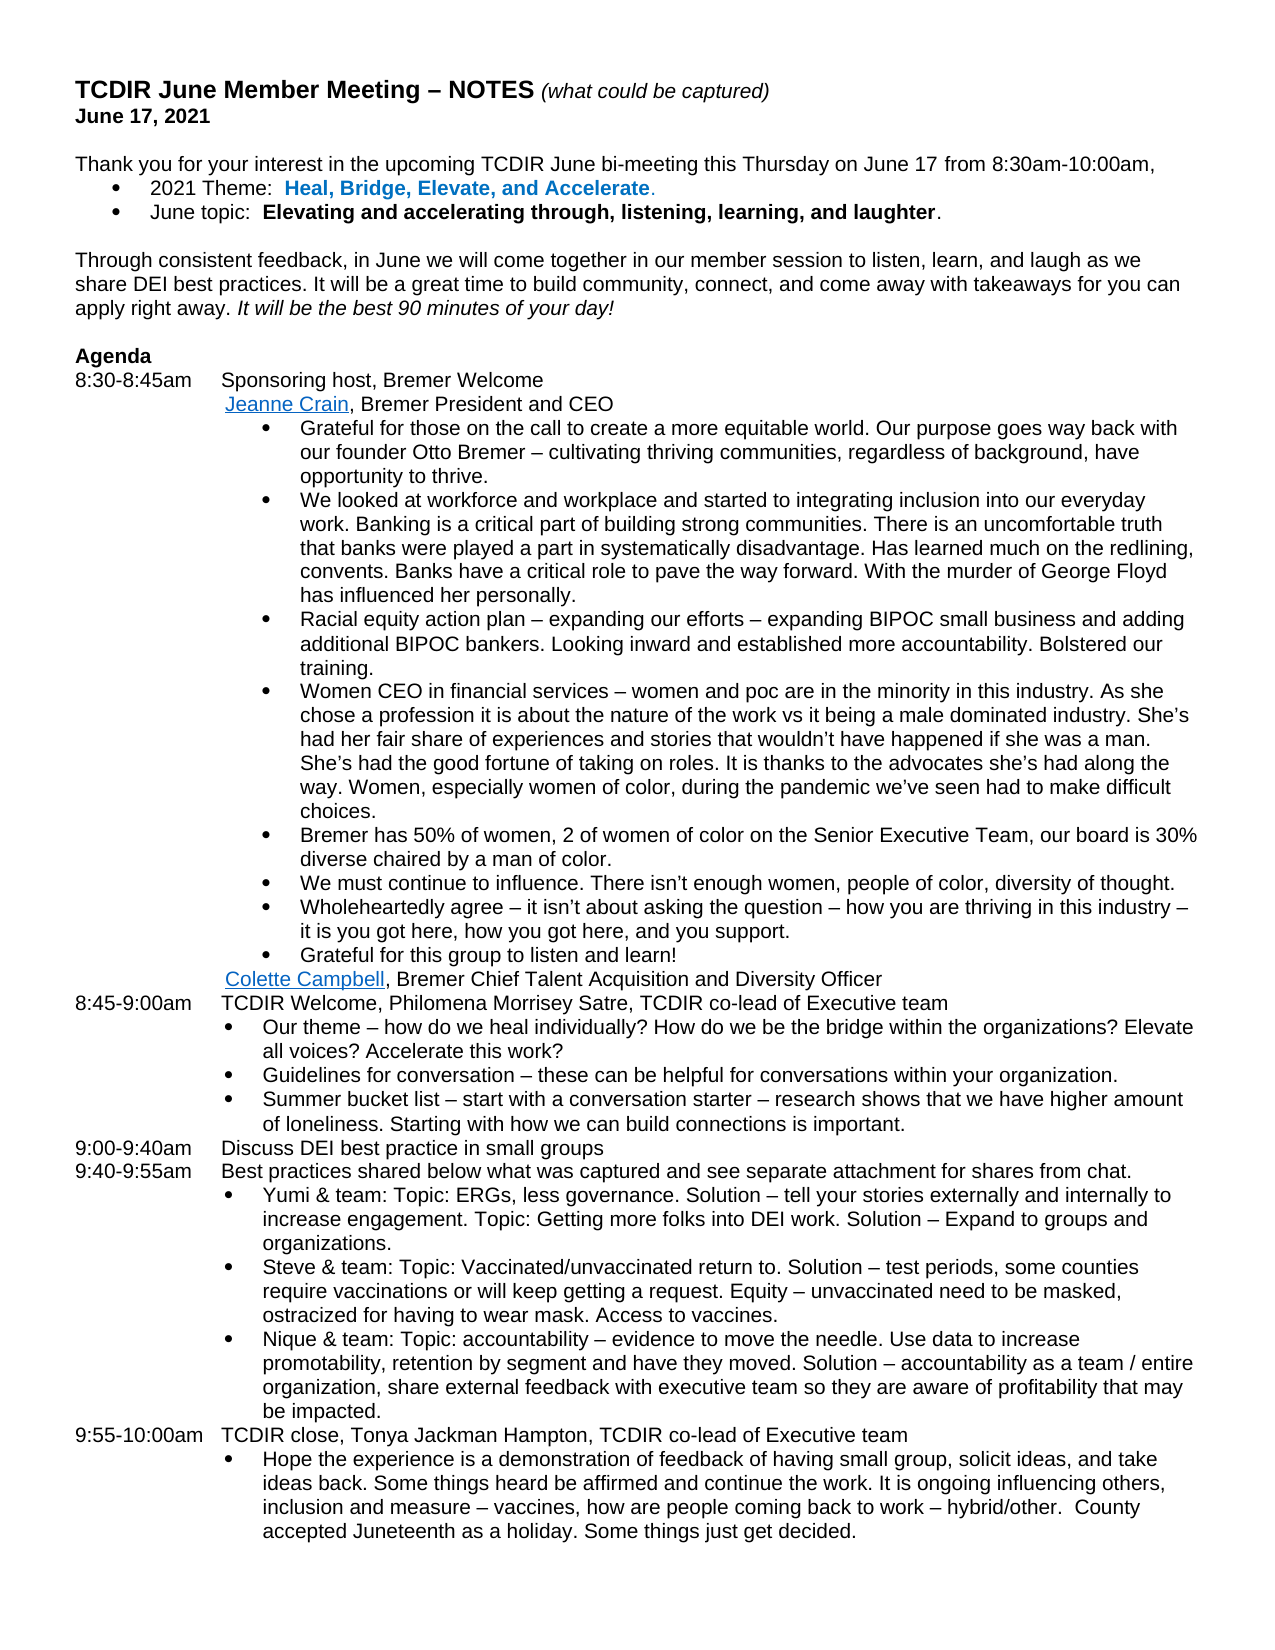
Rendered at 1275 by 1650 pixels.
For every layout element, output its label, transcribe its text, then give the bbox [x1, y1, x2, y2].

text Jeanne Crain, Bremer President and CEO [150, 391, 1200, 415]
list Summer bucket list – start with a conversation starter – research shows that we have higher amount of loneliness. Starting with how we can build connections is important. [225, 1087, 1200, 1135]
list We must continue to influence. There isn’t enough women, people of color, diversity of thought. [262, 871, 1200, 895]
list 2021 Theme: Heal, Bridge, Elevate, and Accelerate. [112, 176, 1200, 200]
text 8:30-8:45am Sponsoring host, Bremer Welcome [75, 367, 1200, 391]
list Grateful for this group to listen and learn! [262, 943, 1200, 967]
list We looked at workforce and workplace and started to integrating inclusion into our everyday work. Banking is a critical part of building strong communities. There is an uncomfortable truth that banks were played a part in systematically disadvantage. Has learned much on the redlining, convents. Banks have a critical role to pave the way forward. With the murder of George Floyd has influenced her personally. [262, 487, 1200, 607]
text 9:55-10:00am TCDIR close, Tonya Jackman Hampton, TCDIR co-lead of Executive team [75, 1423, 1200, 1447]
text Agenda [75, 343, 1200, 367]
text 9:40-9:55am Best practices shared below what was captured and see separate attachment for shares from chat. [75, 1159, 1200, 1183]
list Racial equity action plan – expanding our efforts – expanding BIPOC small business and adding additional BIPOC bankers. Looking inward and established more accountability. Bolstered our training. [262, 607, 1200, 679]
text Through consistent feedback, in June we will come together in our member session to listen, learn, and laugh as we share DEI best practices. It will be a great time to build community, connect, and come away with takeaways for you can apply right away. It will be the best 90 minutes of your day! [75, 248, 1200, 319]
text Thank you for your interest in the upcoming TCDIR June bi-meeting this Thursday on June 17 from 8:30am-10:00am, [75, 152, 1200, 176]
list Guidelines for conversation – these can be helpful for conversations within your organization. [225, 1063, 1200, 1087]
list Hope the experience is a demonstration of feedback of having small group, solicit ideas, and take ideas back. Some things heard be affirmed and continue the work. It is ongoing influencing others, inclusion and measure – vaccines, how are people coming back to work – hybrid/other. County accepted Juneteenth as a holiday. Some things just get decided. [225, 1447, 1200, 1543]
text TCDIR June Member Meeting – NOTES (what could be captured) [75, 75, 1200, 104]
list Wholeheartedly agree – it isn’t about asking the question – how you are thriving in this industry – it is you got here, how you got here, and you support. [262, 895, 1200, 943]
list Nique & team: Topic: accountability – evidence to move the needle. Use data to increase promotability, retention by segment and have they moved. Solution – accountability as a team / entire organization, share external feedback with executive team so they are aware of profitability that may be impacted. [225, 1327, 1200, 1423]
list Our theme – how do we heal individually? How do we be the bridge within the organizations? Elevate all voices? Accelerate this work? [225, 1015, 1200, 1063]
list Yumi & team: Topic: ERGs, less governance. Solution – tell your stories externally and internally to increase engagement. Topic: Getting more folks into DEI work. Solution – Expand to groups and organizations. [225, 1183, 1200, 1255]
text June 17, 2021 [75, 104, 1200, 128]
list Bremer has 50% of women, 2 of women of color on the Senior Executive Team, our board is 30% diverse chaired by a man of color. [262, 823, 1200, 871]
text Colette Campbell, Bremer Chief Talent Acquisition and Diversity Officer [150, 967, 1200, 991]
list Women CEO in financial services – women and poc are in the minority in this industry. As she chose a profession it is about the nature of the work vs it being a male dominated industry. She’s had her fair share of experiences and stories that wouldn’t have happened if she was a man. She’s had the good fortune of taking on roles. It is thanks to the advocates she’s had along the way. Women, especially women of color, during the pandemic we’ve seen had to make difficult choices. [262, 679, 1200, 823]
list June topic: Elevating and accelerating through, listening, learning, and laughter. [112, 200, 1200, 224]
text 8:45-9:00am TCDIR Welcome, Philomena Morrisey Satre, TCDIR co-lead of Executive team [75, 991, 1200, 1015]
list Steve & team: Topic: Vaccinated/unvaccinated return to. Solution – test periods, some counties require vaccinations or will keep getting a request. Equity – unvaccinated need to be masked, ostracized for having to wear mask. Access to vaccines. [225, 1255, 1200, 1327]
text 9:00-9:40am Discuss DEI best practice in small groups [75, 1135, 1200, 1159]
list Grateful for those on the call to create a more equitable world. Our purpose goes way back with our founder Otto Bremer – cultivating thriving communities, regardless of background, have opportunity to thrive. [262, 415, 1200, 487]
